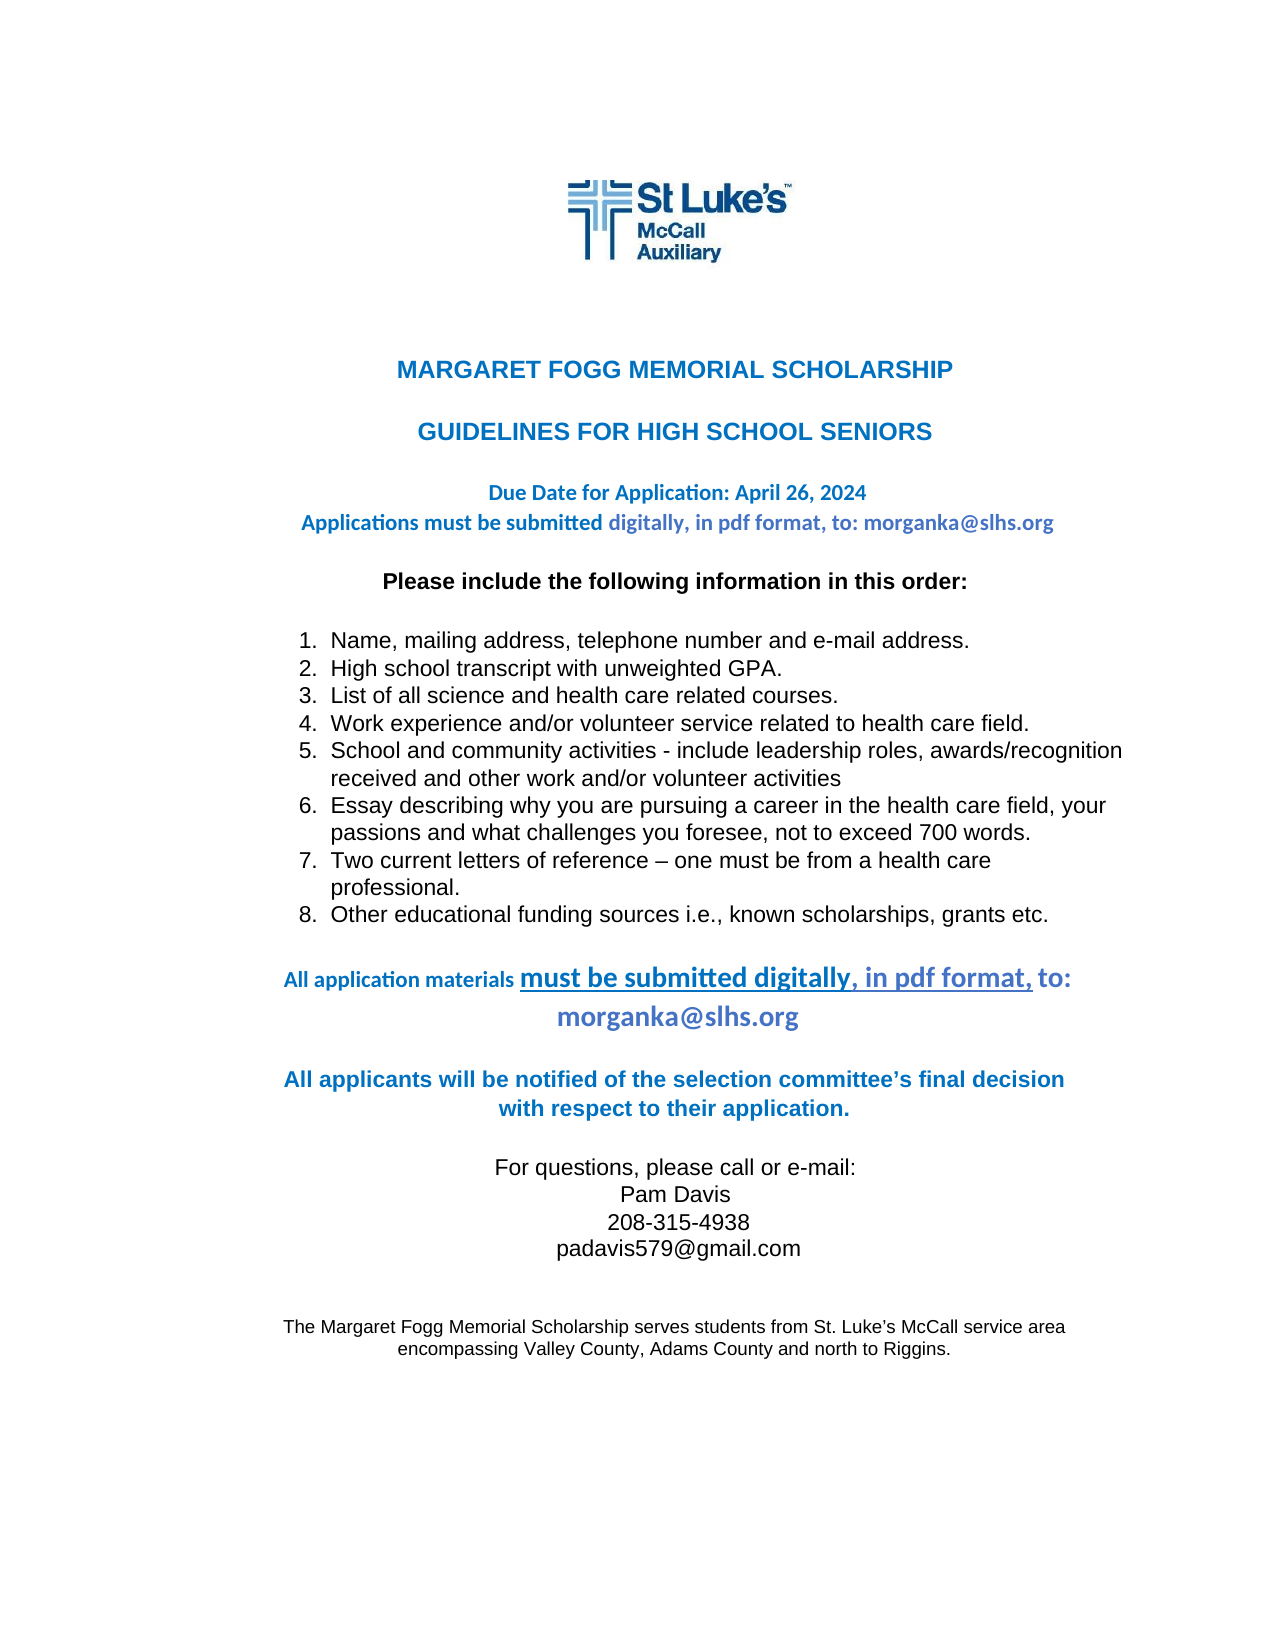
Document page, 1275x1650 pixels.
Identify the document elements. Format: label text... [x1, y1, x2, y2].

list Two current letters of reference – one must be from a health care professional. [298, 847, 1123, 900]
list Work experience and/or volunteer service related to health care field. [298, 710, 1123, 736]
list High school transcript with unweighted GPA. [298, 654, 1123, 681]
text Applications must be submitted digitally, in pdf format, to: morganka@slhs.org [232, 508, 1123, 536]
text MARGARET FOGG MEMORIAL SCHOLARSHIP [227, 355, 1123, 384]
text 208-315-4938 [478, 1209, 878, 1235]
text All application materials must be submitted digitally, in pdf format, to: morganka@slhs.org [232, 959, 1123, 1033]
text Pam Davis [302, 1181, 1048, 1207]
text Due Date for Application: April 26, 2024 [232, 478, 1123, 506]
text Please include the following information in this order: [227, 568, 1123, 595]
text The Margaret Fogg Memorial Scholarship serves students from St. Luke’s McCall service area encompassing Valley County, Adams County and north to Riggins. [225, 1316, 1123, 1359]
list Other educational funding sources i.e., known scholarships, grants etc. [298, 901, 1123, 928]
text with respect to their application. [225, 1095, 1123, 1121]
list Essay describing why you are pursuing a career in the health care field, your passions and what challenges you foresee, not to exceed 700 words. [298, 792, 1123, 846]
list Name, mailing address, telephone number and e-mail address. [298, 627, 1123, 653]
text All applicants will be notified of the selection committee’s final decision [225, 1066, 1123, 1093]
text padavis579@gmail.com [478, 1235, 878, 1261]
list School and community activities - include leadership roles, awards/recognition received and other work and/or volunteer activities [298, 737, 1123, 791]
list List of all science and health care related courses. [298, 682, 1123, 708]
text GUIDELINES FOR HIGH SCHOOL SENIORS [227, 416, 1123, 445]
picture [517, 180, 833, 294]
text For questions, please call or e-mail: [302, 1153, 1048, 1180]
